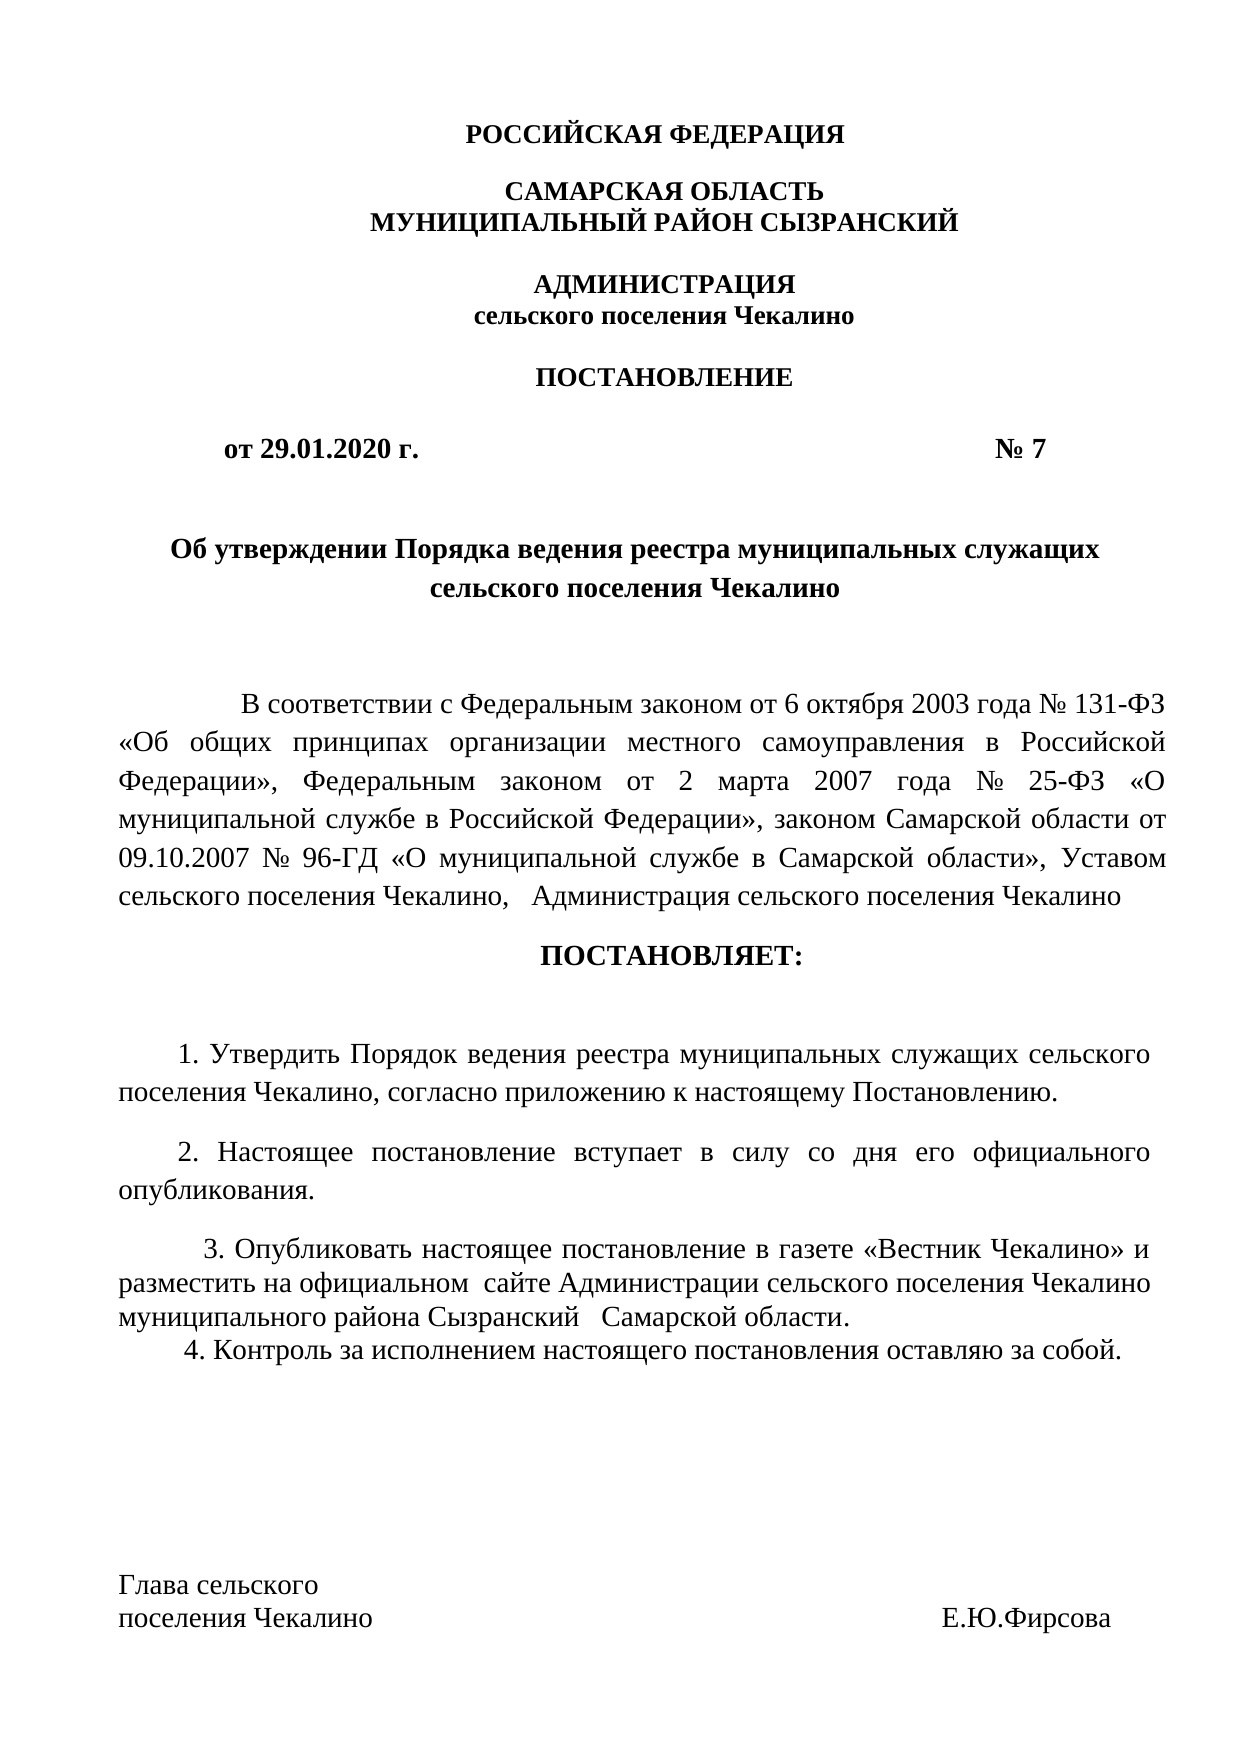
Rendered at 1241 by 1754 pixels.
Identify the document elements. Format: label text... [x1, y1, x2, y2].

text САМАРСКАЯ ОБЛАСТЬ [118, 175, 1152, 206]
text 3. Опубликовать настоящее постановление в газете «Вестник Чекалино» и разместить на официальном сайте Администрации сельского поселения Чекалино муниципального района Сызранский Самарской области. [118, 1232, 1152, 1332]
text сельского поселения Чекалино [118, 570, 1152, 604]
text сельского поселения Чекалино [118, 299, 1152, 330]
text РОССИЙСКАЯ ФЕДЕРАЦИЯ [118, 118, 1152, 149]
text АДМИНИСТРАЦИЯ [118, 268, 1152, 299]
text от 29.01.2020 г. № 7 [118, 431, 1152, 465]
text ПОСТАНОВЛЯЕТ: [118, 938, 1152, 971]
text 2. Настоящее постановление вступает в силу со дня его официального опубликования. [118, 1134, 1152, 1206]
text Об утверждении Порядка ведения реестра муниципальных служащих [118, 532, 1152, 565]
text Глава сельского [118, 1567, 1152, 1601]
text В соответствии с Федеральным законом от 6 октября 2003 года № 131-ФЗ «Об общих принципах организации местного самоуправления в Российской Федерации», Федеральным законом от 2 марта 2007 года № 25-ФЗ «О муниципальной службе в Российской Федерации», законом Самарской области от 09.10.2007 № 96-ГД «О муниципальной службе в Самарской области», Уставом сельского поселения Чекалино, Администрация сельского поселения Чекалино [118, 686, 1166, 912]
text МУНИЦИПАЛЬНЫЙ РАЙОН СЫЗРАНСКИЙ [118, 206, 1152, 237]
text 4. Контроль за исполнением настоящего постановления оставляю за собой. [118, 1332, 1152, 1366]
text ПОСТАНОВЛЕНИЕ [118, 362, 1152, 393]
text 1. Утвердить Порядок ведения реестра муниципальных служащих сельского поселения Чекалино, согласно приложению к настоящему Постановлению. [118, 1036, 1152, 1108]
text поселения Чекалино Е.Ю.Фирсова [118, 1601, 1152, 1634]
